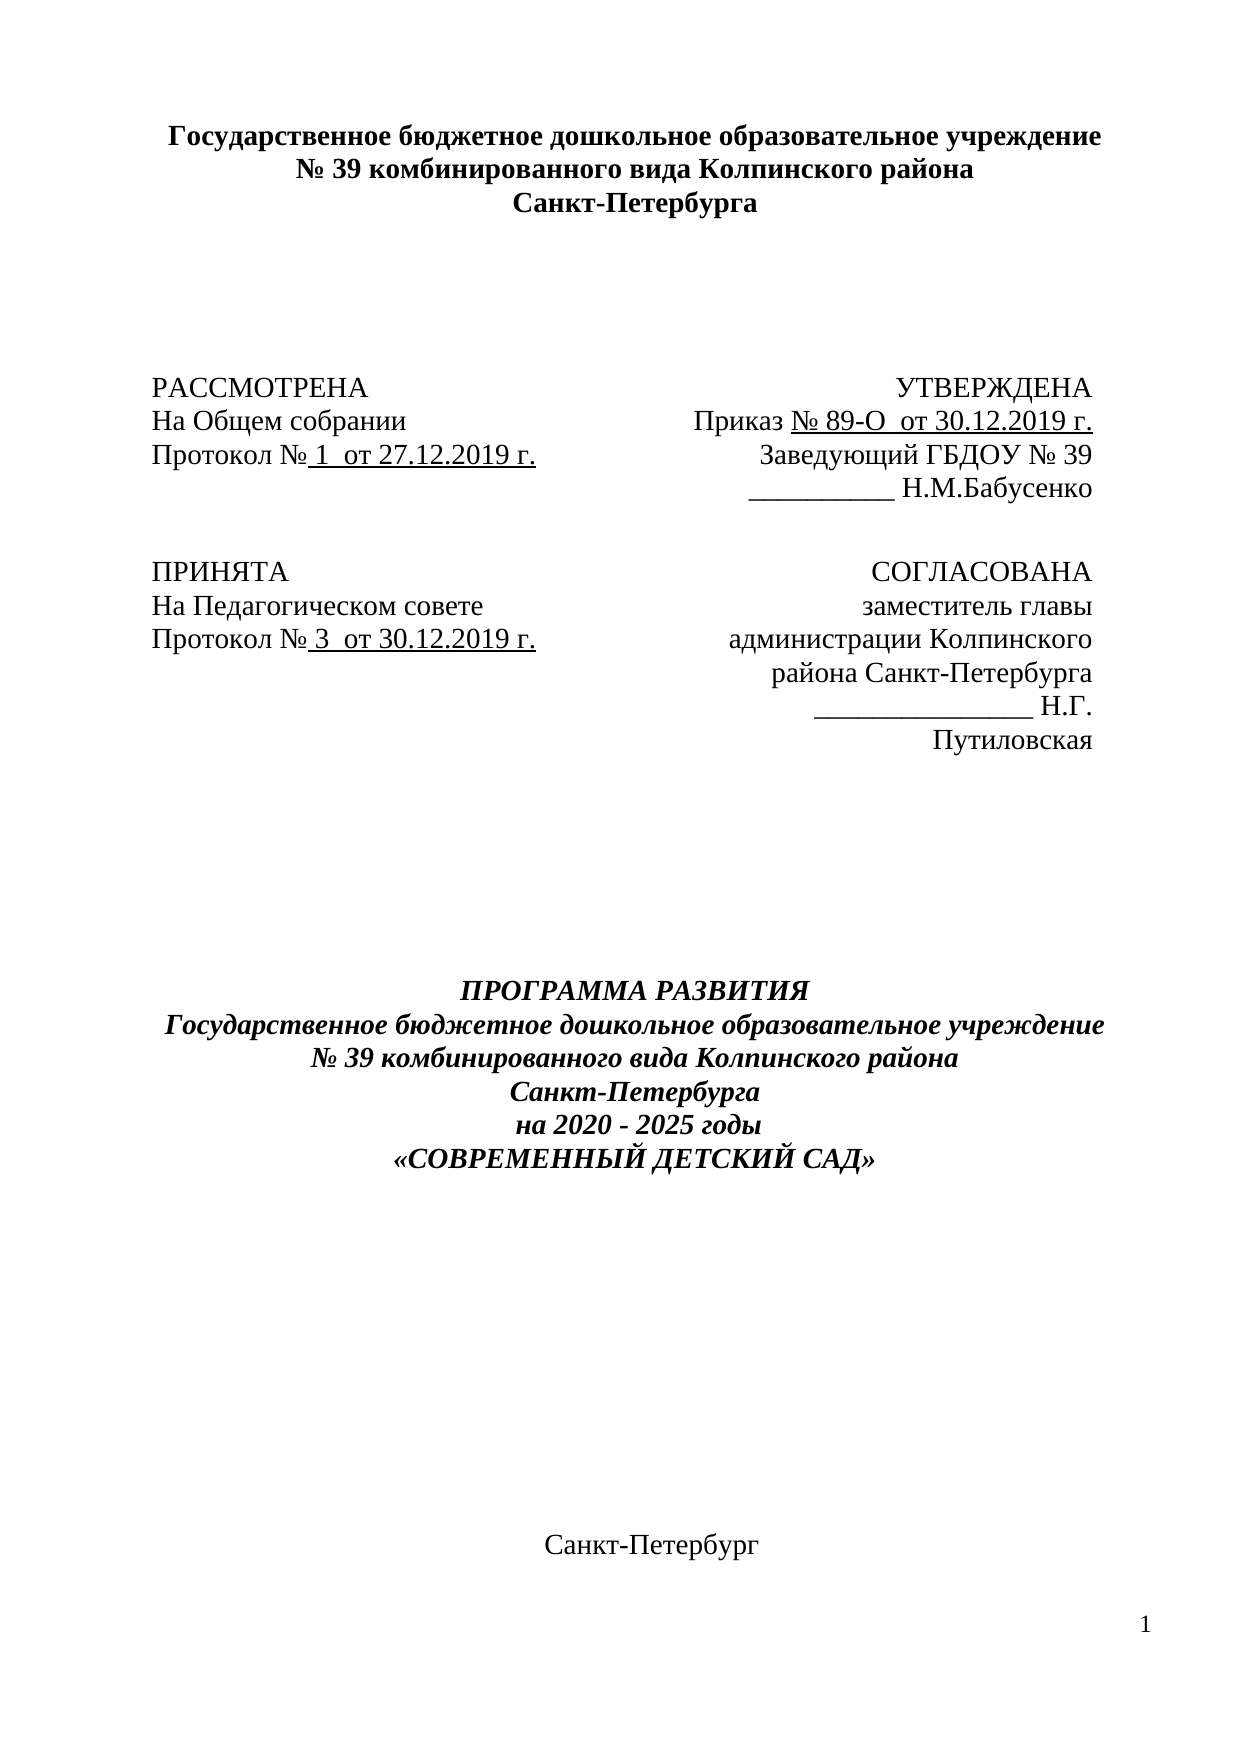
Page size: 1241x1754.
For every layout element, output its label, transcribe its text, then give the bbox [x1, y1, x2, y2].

text на 2020 - 2025 годы [118, 1107, 1152, 1141]
table_header РАССМОТРЕНА На Общем собрании Протокол № 1 от 27.12.2019 г. [107, 370, 605, 554]
text Государственное бюджетное дошкольное образовательное учреждение [118, 1007, 1152, 1040]
text Государственное бюджетное дошкольное образовательное учреждение [118, 118, 1152, 152]
table_cell ПРИНЯТА На Педагогическом совете Протокол № 3 от 30.12.2019 г. [107, 554, 605, 822]
table_header УТВЕРЖДЕНА Приказ № 89-О от 30.12.2019 г. Заведующий ГБДОУ № 39 __________ Н.М.Бабусенко [605, 370, 1104, 554]
text Санкт-Петербурга [118, 1074, 1152, 1107]
text Санкт-Петербург [151, 1527, 1152, 1560]
table_cell СОГЛАСОВАНА заместитель главы администрации Колпинского района Санкт-Петербурга _______________ Н.Г. Путиловская [605, 554, 1104, 822]
text № 39 комбинированного вида Колпинского района [118, 152, 1152, 185]
text ПРОГРАММА РАЗВИТИЯ [118, 973, 1152, 1007]
text Санкт-Петербурга [118, 185, 1152, 219]
text № 39 комбинированного вида Колпинского района [118, 1040, 1152, 1074]
text «СОВРЕМЕННЫЙ ДЕТСКИЙ САД» [118, 1141, 1152, 1174]
